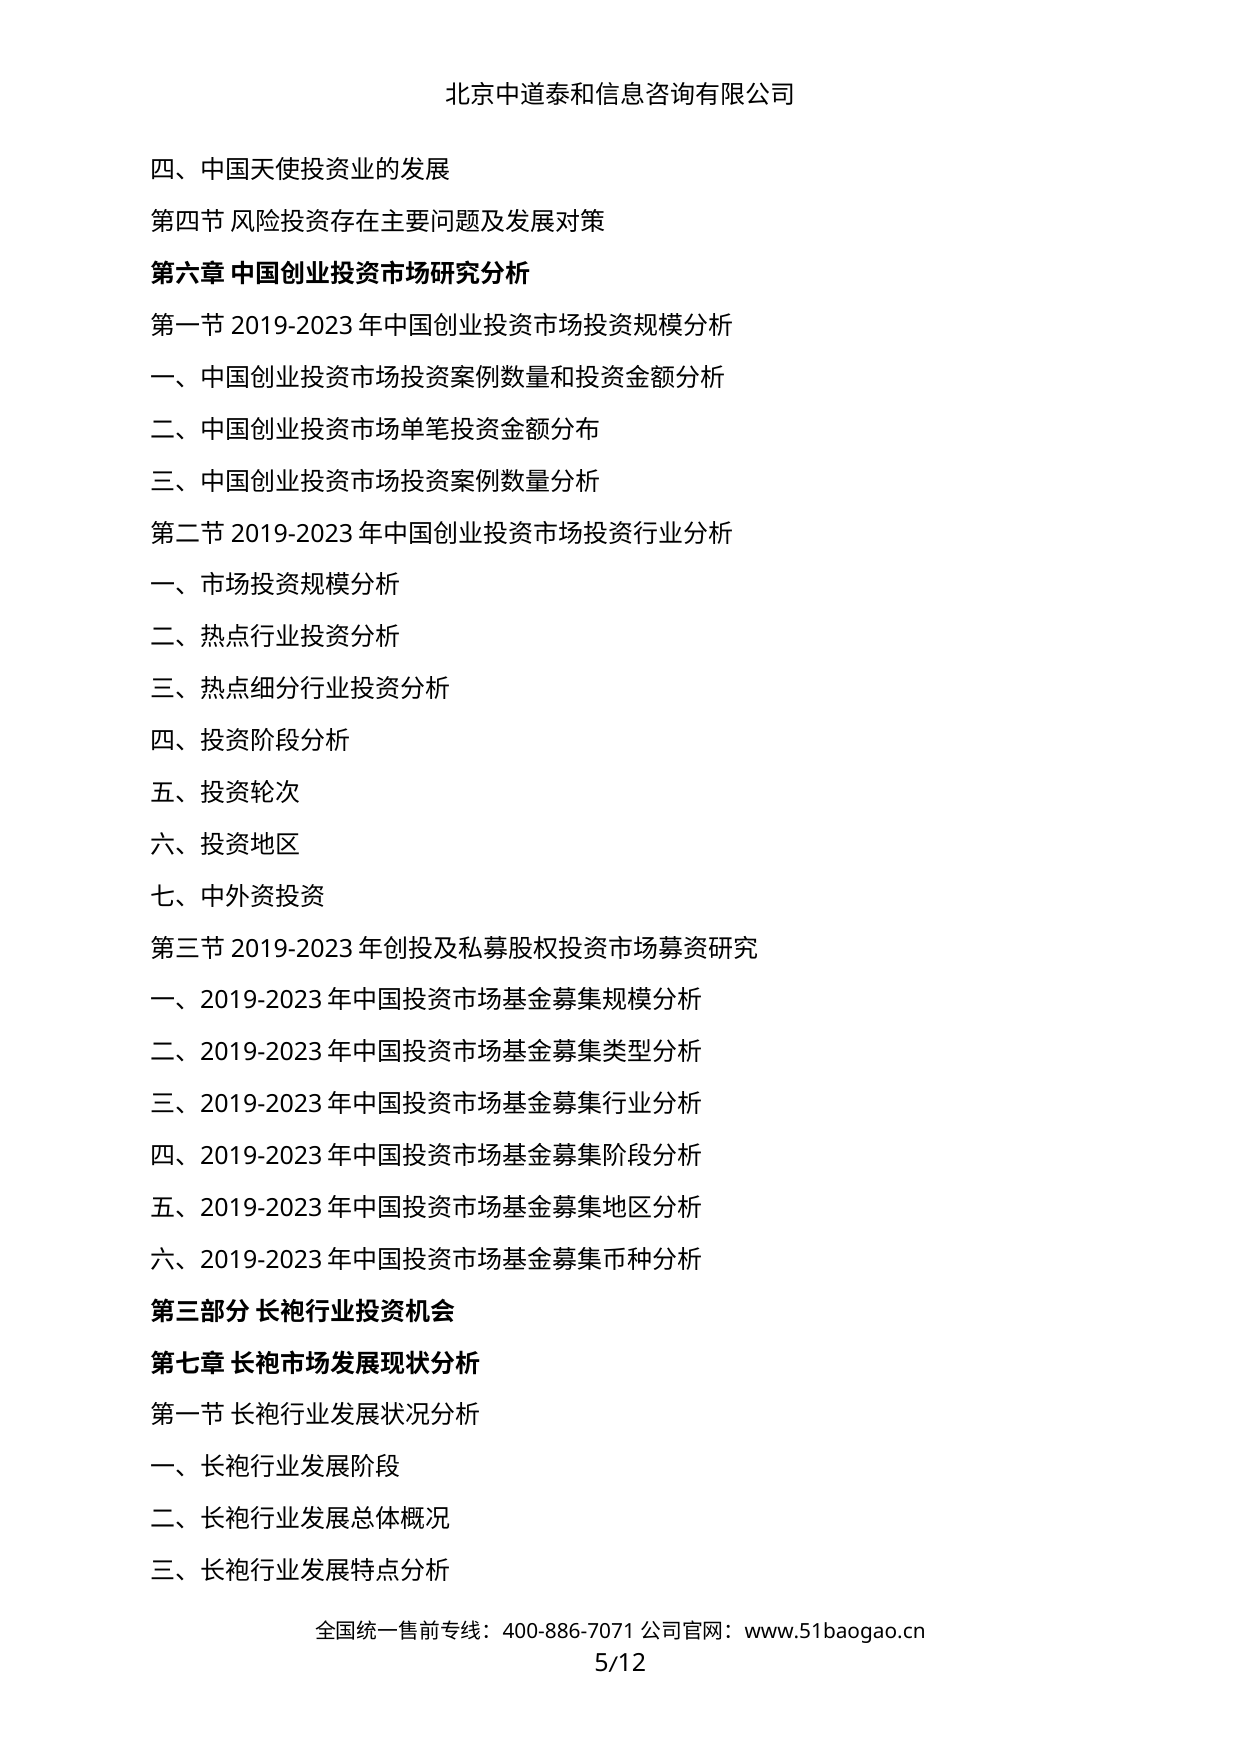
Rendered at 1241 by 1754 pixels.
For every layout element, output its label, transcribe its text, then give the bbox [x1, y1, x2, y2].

text 四、2019-2023年中国投资市场基金募集阶段分析 [150, 1136, 1090, 1172]
text 六、2019-2023年中国投资市场基金募集币种分析 [150, 1239, 1090, 1276]
text 第三部分 长袍行业投资机会 [150, 1291, 1090, 1327]
text 三、2019-2023年中国投资市场基金募集行业分析 [150, 1084, 1090, 1120]
text 五、2019-2023年中国投资市场基金募集地区分析 [150, 1187, 1090, 1224]
text 三、热点细分行业投资分析 [150, 669, 1090, 705]
text 三、长袍行业发展特点分析 [150, 1551, 1090, 1587]
text 五、投资轮次 [150, 772, 1090, 809]
text 第三节 2019-2023年创投及私募股权投资市场募资研究 [150, 928, 1090, 964]
text 二、中国创业投资市场单笔投资金额分布 [150, 409, 1090, 446]
text 一、长袍行业发展阶段 [150, 1447, 1090, 1483]
text 第六章 中国创业投资市场研究分析 [150, 254, 1090, 290]
text 第四节 风险投资存在主要问题及发展对策 [150, 202, 1090, 238]
text 一、2019-2023年中国投资市场基金募集规模分析 [150, 980, 1090, 1016]
text 六、投资地区 [150, 824, 1090, 861]
text 第二节 2019-2023年中国创业投资市场投资行业分析 [150, 513, 1090, 549]
text 一、市场投资规模分析 [150, 565, 1090, 601]
text 二、2019-2023年中国投资市场基金募集类型分析 [150, 1032, 1090, 1068]
text 二、热点行业投资分析 [150, 617, 1090, 653]
text 四、中国天使投资业的发展 [150, 150, 1090, 186]
text 二、长袍行业发展总体概况 [150, 1499, 1090, 1535]
text 第一节 2019-2023年中国创业投资市场投资规模分析 [150, 306, 1090, 342]
text 第一节 长袍行业发展状况分析 [150, 1395, 1090, 1431]
text 第七章 长袍市场发展现状分析 [150, 1343, 1090, 1379]
text 一、中国创业投资市场投资案例数量和投资金额分析 [150, 357, 1090, 394]
text 四、投资阶段分析 [150, 721, 1090, 757]
text 三、中国创业投资市场投资案例数量分析 [150, 461, 1090, 497]
text 七、中外资投资 [150, 876, 1090, 912]
